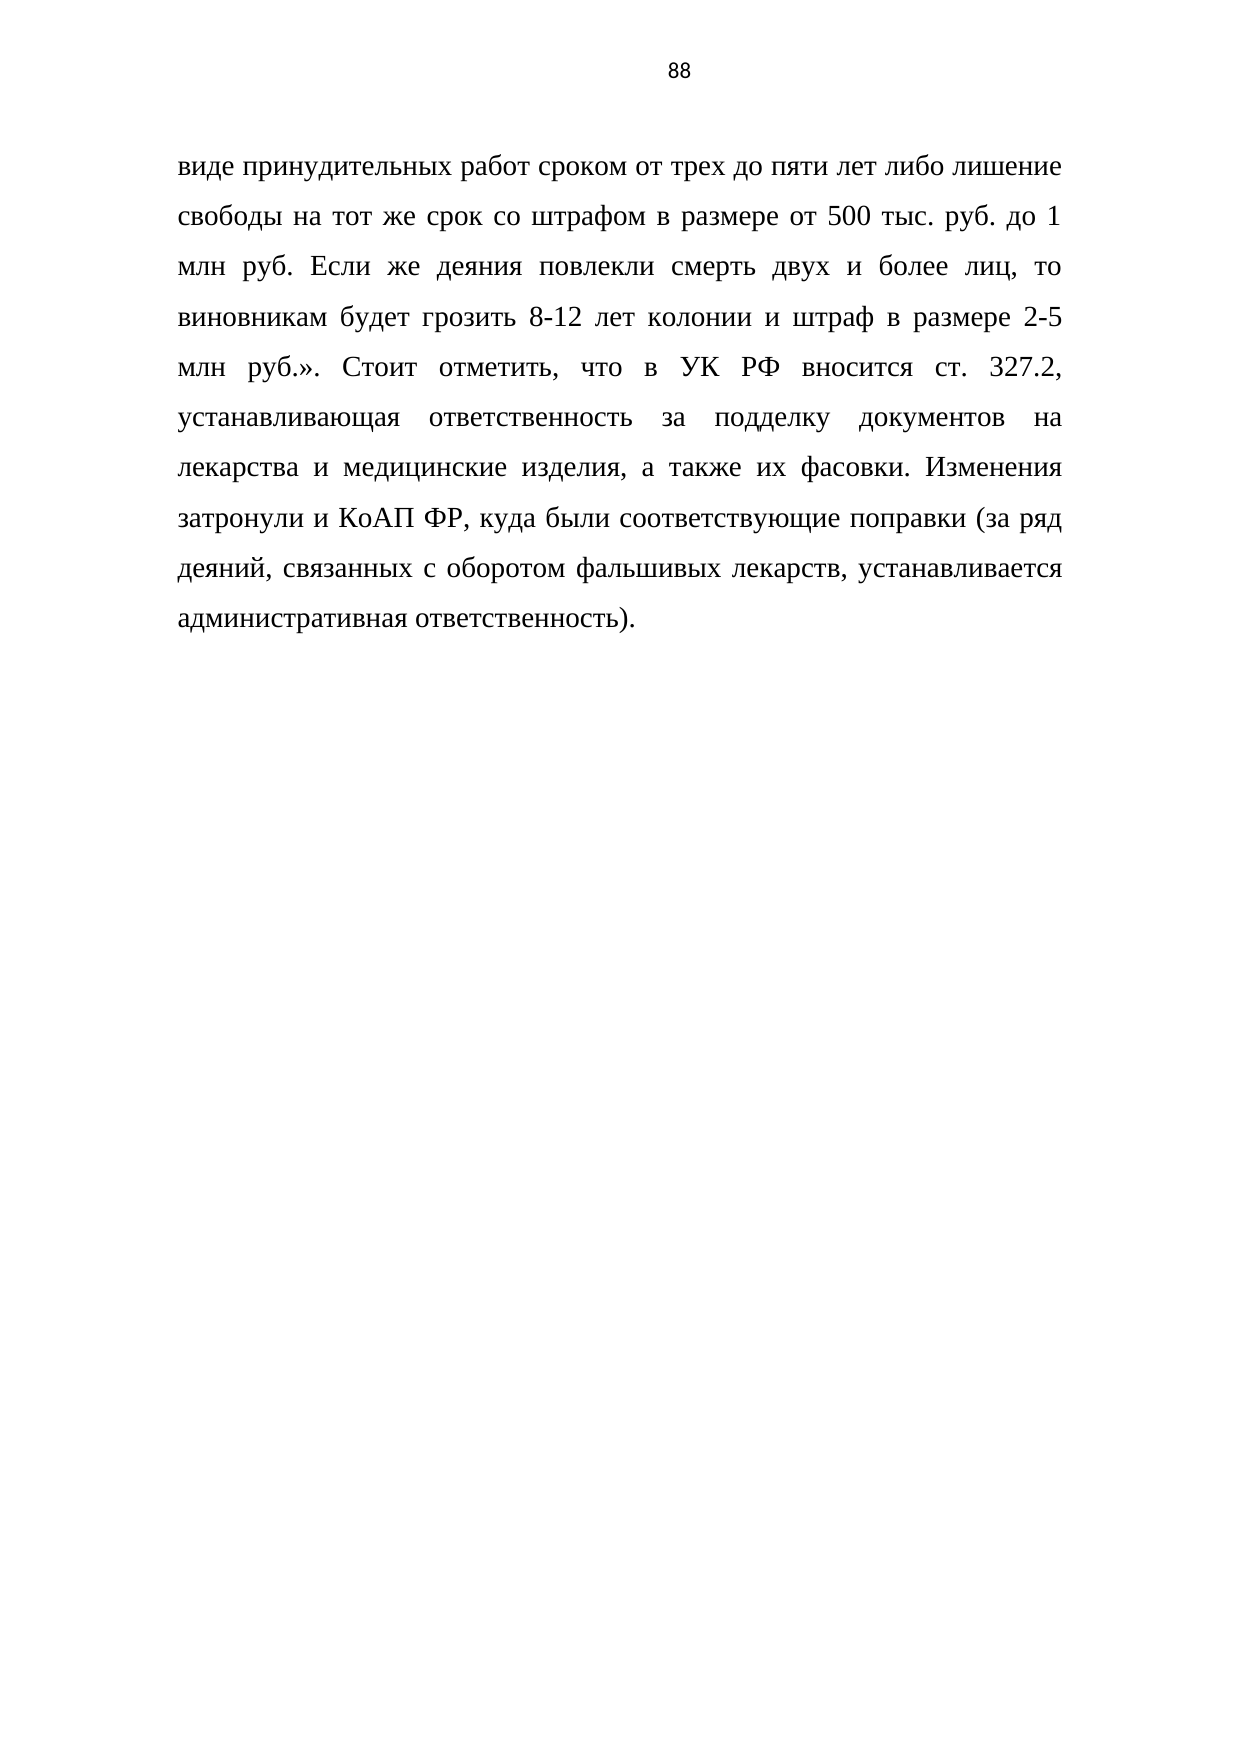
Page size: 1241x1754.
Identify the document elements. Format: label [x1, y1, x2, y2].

text [177, 148, 1063, 634]
